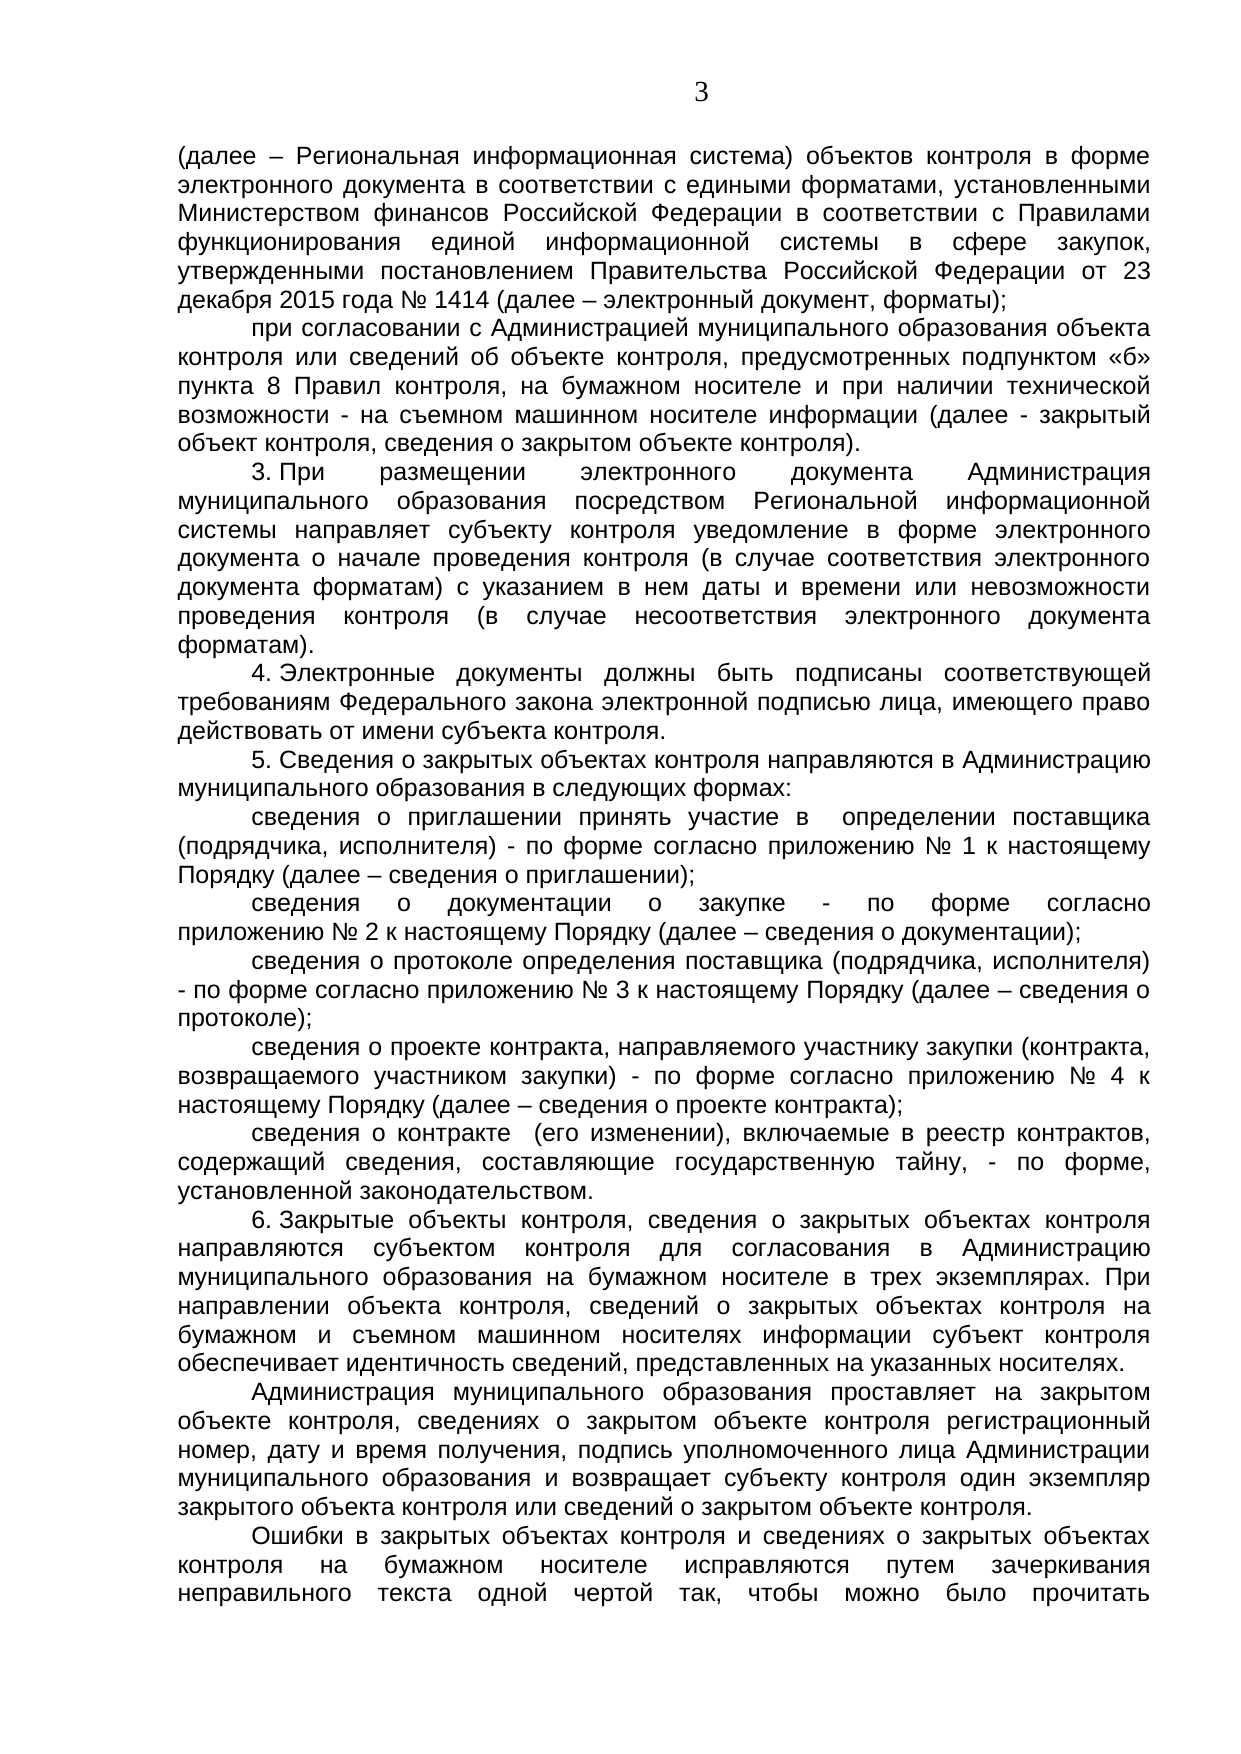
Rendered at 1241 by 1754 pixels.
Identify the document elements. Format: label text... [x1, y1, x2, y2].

text сведения о документации о закупке - по форме согласно приложению № 2 к настоящему Порядку (далее – сведения о документации); [177, 888, 1152, 946]
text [177, 141, 1152, 313]
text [177, 1521, 1152, 1607]
text сведения о контракте (его изменении), включаемые в реестр контрактов, содержащий сведения, составляющие государственную тайну, - по форме, установленной законодательством. [177, 1118, 1152, 1205]
text Администрация муниципального образования проставляет на закрытом объекте контроля, сведениях о закрытом объекте контроля регистрационный номер, дату и время получения, подпись уполномоченного лица Администрации муниципального образования и возвращает субъекту контроля один экземпляр закрытого объекта контроля или сведений о закрытом объекте контроля. [177, 1377, 1152, 1521]
text 6. Закрытые объекты контроля, сведения о закрытых объектах контроля направляются субъектом контроля для согласования в Администрацию муниципального образования на бумажном носителе в трех экземплярах. При направлении объекта контроля, сведений о закрытых объектах контроля на бумажном и съемном машинном носителях информации субъект контроля обеспечивает идентичность сведений, представленных на указанных носителях. [177, 1205, 1152, 1377]
text при согласовании с Администрацией муниципального образования объекта контроля или сведений об объекте контроля, предусмотренных подпунктом «б» пункта 8 Правил контроля, на бумажном носителе и при наличии технической возможности - на съемном машинном носителе информации (далее - закрытый объект контроля, сведения о закрытом объекте контроля). [177, 313, 1152, 457]
text сведения о приглашении принять участие в определении поставщика (подрядчика, исполнителя) - по форме согласно приложению № 1 к настоящему Порядку (далее – сведения о приглашении); [177, 802, 1152, 888]
text 5. Сведения о закрытых объектах контроля направляются в Администрацию муниципального образования в следующих формах: [177, 745, 1152, 802]
text сведения о протоколе определения поставщика (подрядчика, исполнителя) - по форме согласно приложению № 3 к настоящему Порядку (далее – сведения о протоколе); [177, 946, 1152, 1032]
text сведения о проекте контракта, направляемого участнику закупки (контракта, возвращаемого участником закупки) - по форме согласно приложению № 4 к настоящему Порядку (далее – сведения о проекте контракта); [177, 1032, 1152, 1118]
text 4. Электронные документы должны быть подписаны соответствующей требованиям Федерального закона электронной подписью лица, имеющего право действовать от имени субъекта контроля. [177, 658, 1152, 745]
text 3. При размещении электронного документа Администрация муниципального образования посредством Региональной информационной системы направляет субъекту контроля уведомление в форме электронного документа о начале проведения контроля (в случае соответствия электронного документа форматам) с указанием в нем даты и времени или невозможности проведения контроля (в случае несоответствия электронного документа форматам). [177, 457, 1152, 658]
